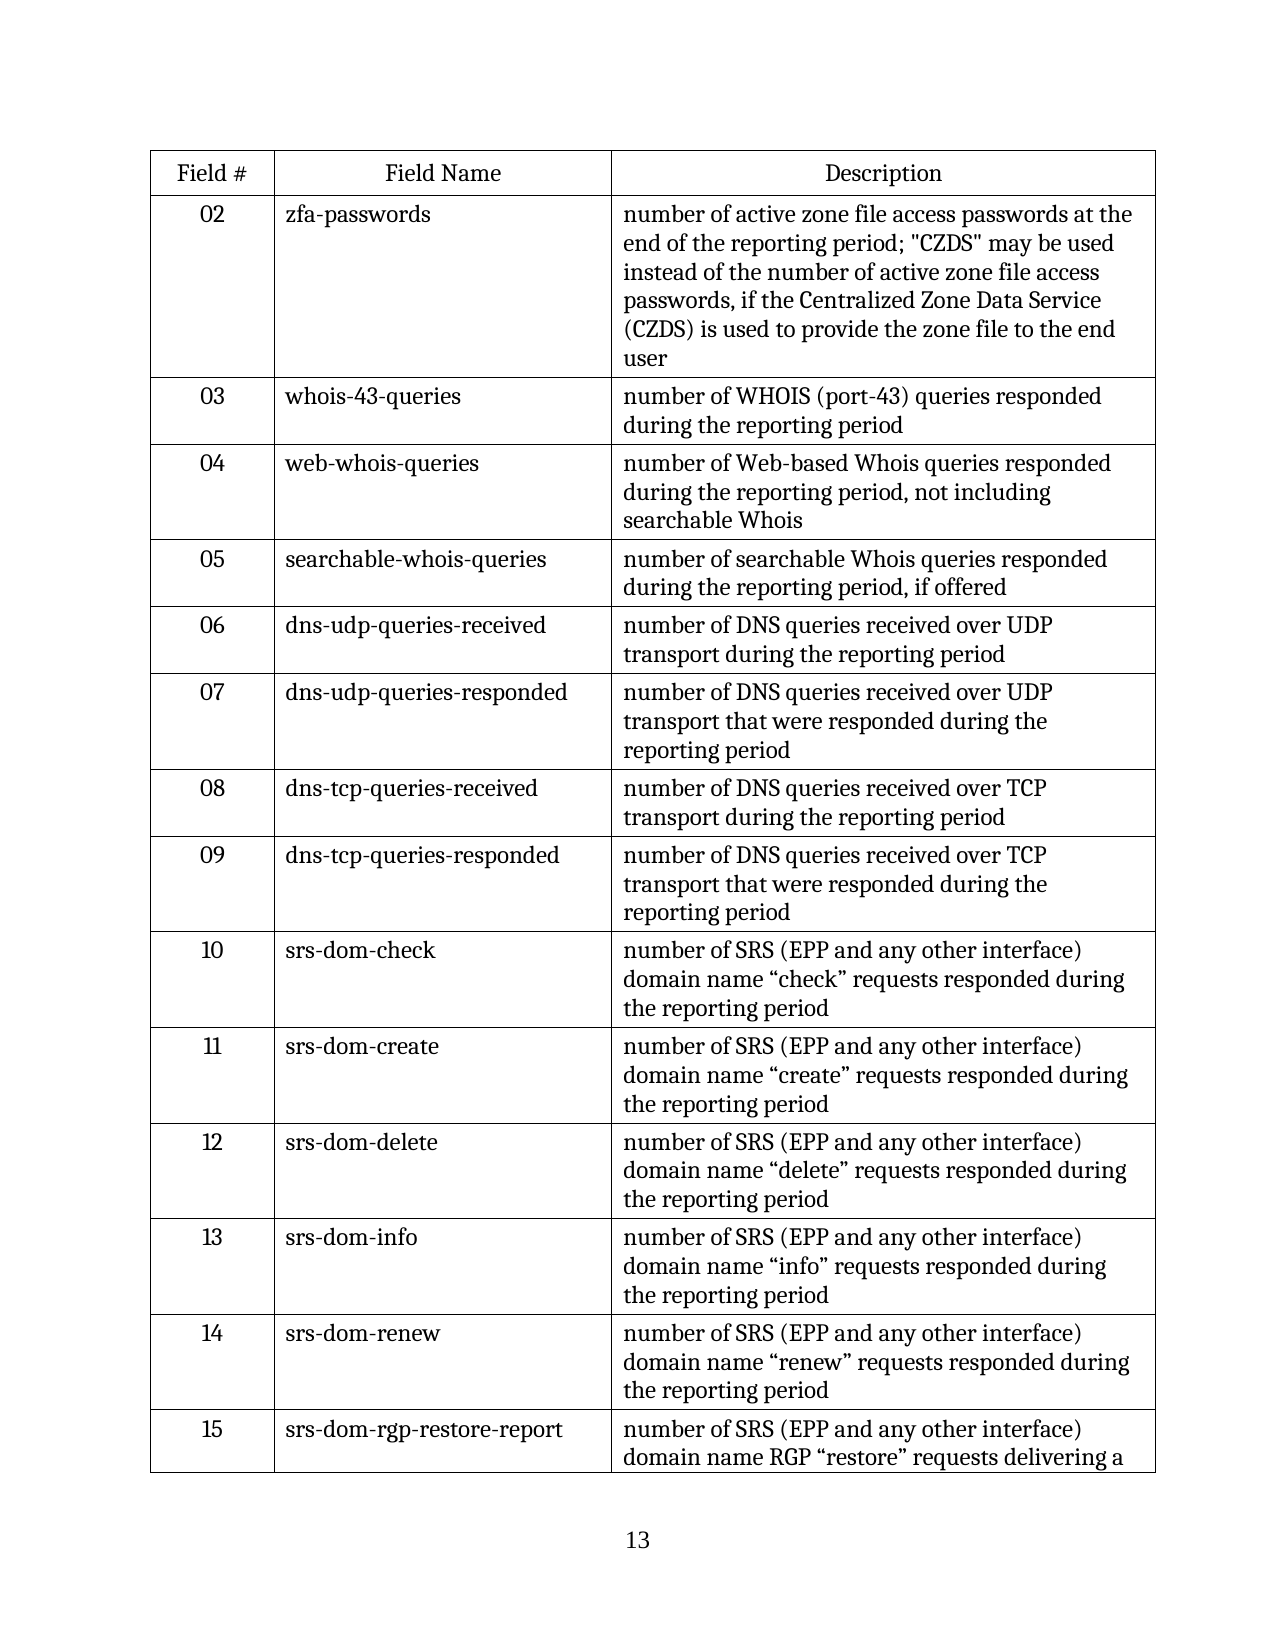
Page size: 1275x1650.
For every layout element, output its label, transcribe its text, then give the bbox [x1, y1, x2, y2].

table_header Field Name [275, 151, 611, 195]
table_cell srs-dom-check [275, 932, 611, 1027]
table_cell 06 [151, 607, 274, 673]
table_cell 12 [151, 1124, 274, 1218]
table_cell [612, 1410, 1155, 1472]
table_cell number of SRS (EPP and any other interface) domain name “delete” requests responded during the reporting period [612, 1124, 1155, 1218]
table_cell number of searchable Whois queries responded during the reporting period, if offered [612, 540, 1155, 606]
table_cell 15 [151, 1410, 274, 1472]
table_cell srs-dom-renew [275, 1315, 611, 1409]
table_cell number of DNS queries received over UDP transport during the reporting period [612, 607, 1155, 673]
table_cell srs-dom-rgp-restore-report [275, 1410, 611, 1472]
table_cell zfa-passwords [275, 196, 611, 377]
table_cell 11 [151, 1028, 274, 1122]
table_cell number of SRS (EPP and any other interface) domain name “info” requests responded during the reporting period [612, 1219, 1155, 1314]
table_cell number of WHOIS (port-43) queries responded during the reporting period [612, 378, 1155, 444]
table_cell srs-dom-info [275, 1219, 611, 1314]
table_cell 03 [151, 378, 274, 444]
table_cell whois-43-queries [275, 378, 611, 444]
table_cell number of DNS queries received over TCP transport during the reporting period [612, 770, 1155, 836]
table_cell srs-dom-delete [275, 1124, 611, 1218]
table_cell number of Web-based Whois queries responded during the reporting period, not including searchable Whois [612, 445, 1155, 539]
table_cell srs-dom-create [275, 1028, 611, 1122]
table_header Field # [151, 151, 274, 195]
table_header Description [612, 151, 1155, 195]
table_cell number of SRS (EPP and any other interface) domain name “renew” requests responded during the reporting period [612, 1315, 1155, 1409]
table_cell 07 [151, 674, 274, 769]
table_cell 08 [151, 770, 274, 836]
table_cell number of active zone file access passwords at the end of the reporting period; "CZDS" may be used instead of the number of active zone file access passwords, if the Centralized Zone Data Service (CZDS) is used to provide the zone file to the end user [612, 196, 1155, 377]
table_cell searchable-whois-queries [275, 540, 611, 606]
table_cell number of SRS (EPP and any other interface) domain name “create” requests responded during the reporting period [612, 1028, 1155, 1122]
table_cell 09 [151, 837, 274, 931]
table_cell number of DNS queries received over UDP transport that were responded during the reporting period [612, 674, 1155, 769]
table_cell dns-udp-queries-responded [275, 674, 611, 769]
table_cell dns-udp-queries-received [275, 607, 611, 673]
table_cell 14 [151, 1315, 274, 1409]
table_cell 05 [151, 540, 274, 606]
table_cell 04 [151, 445, 274, 539]
table_cell 10 [151, 932, 274, 1027]
table_cell 13 [151, 1219, 274, 1314]
table_cell number of SRS (EPP and any other interface) domain name “check” requests responded during the reporting period [612, 932, 1155, 1027]
table_cell dns-tcp-queries-responded [275, 837, 611, 931]
table_cell number of DNS queries received over TCP transport that were responded during the reporting period [612, 837, 1155, 931]
table_cell web-whois-queries [275, 445, 611, 539]
table_cell dns-tcp-queries-received [275, 770, 611, 836]
table_cell 02 [151, 196, 274, 377]
